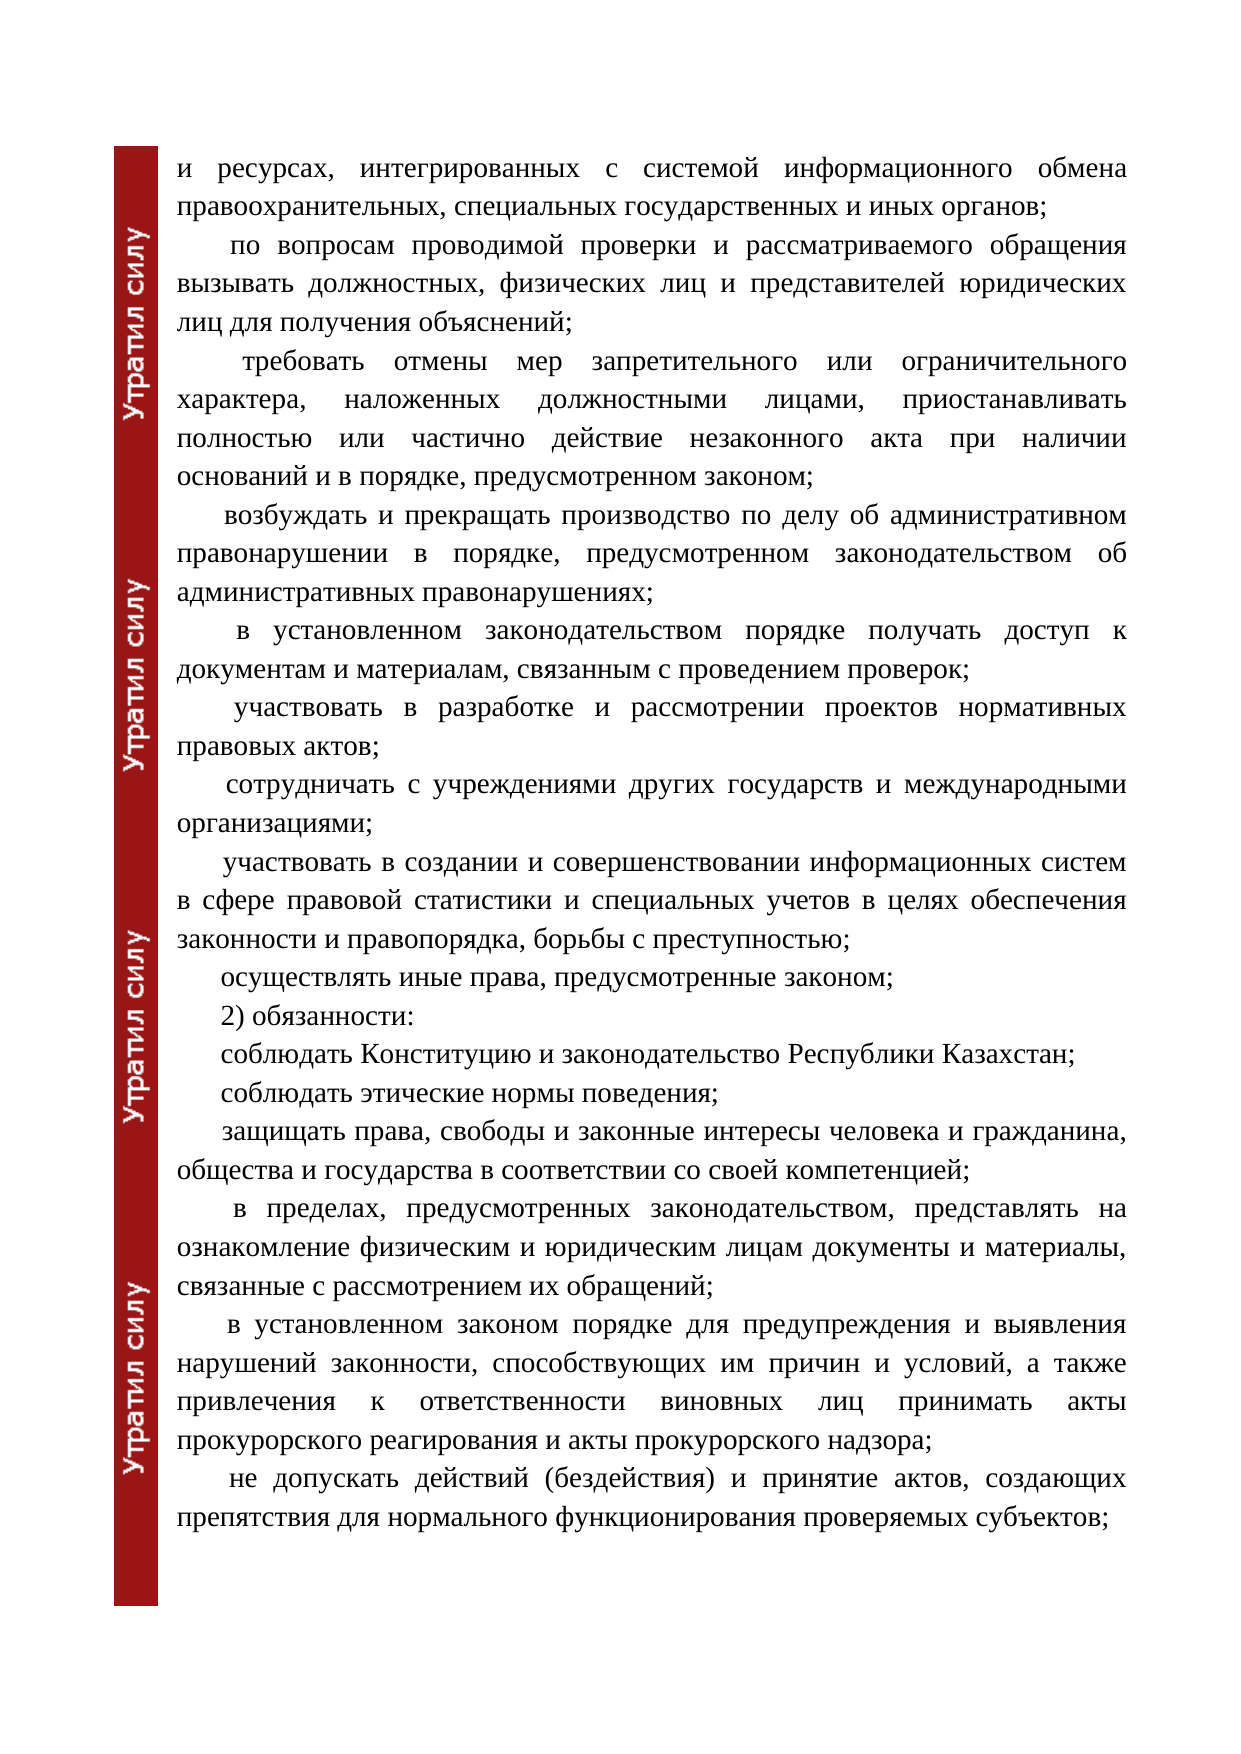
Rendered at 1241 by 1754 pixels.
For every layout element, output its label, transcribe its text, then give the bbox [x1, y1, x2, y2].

text в пределах, предусмотренных законодательством, представлять на ознакомление физическим и юридическим лицам документы и материалы, связанные с рассмотрением их обращений; [112, 1191, 1128, 1301]
picture [114, 1301, 158, 1306]
picture [114, 1031, 158, 1036]
picture [114, 1532, 158, 1606]
picture [114, 1070, 158, 1075]
text соблюдать этические нормы поведения; [112, 1075, 1128, 1108]
picture [114, 1455, 158, 1460]
picture [114, 993, 158, 998]
picture [114, 839, 158, 844]
picture [114, 1108, 158, 1113]
text в установленном законодательством порядке получать доступ к документам и материалам, связанным с проведением проверок; [112, 612, 1128, 684]
text 2) обязанности: [112, 998, 1128, 1031]
picture [114, 1186, 158, 1191]
picture [114, 762, 158, 767]
text участвовать в разработке и рассмотрении проектов нормативных правовых актов; [112, 689, 1128, 762]
picture [114, 607, 158, 612]
text осуществлять иные права, предусмотренные законом; [112, 959, 1128, 993]
text защищать права, свободы и законные интересы человека и гражданина, общества и государства в соответствии со своей компетенцией; [112, 1113, 1128, 1186]
text участвовать в создании и совершенствовании информационных систем в сфере правовой статистики и специальных учетов в целях обеспечения законности и правопорядка, борьбы с преступностью; [112, 844, 1128, 954]
picture [114, 222, 158, 227]
picture [114, 684, 158, 689]
text сотрудничать с учреждениями других государств и международными организациями; [112, 767, 1128, 839]
text не допускать действий (бездействия) и принятие актов, создающих препятствия для нормального функционирования проверяемых субъектов; [112, 1460, 1128, 1532]
text соблюдать Конституцию и законодательство Республики Казахстан; [112, 1036, 1128, 1070]
picture [114, 492, 158, 497]
picture [114, 954, 158, 959]
text требовать отмены мер запретительного или ограничительного характера, наложенных должностными лицами, приостанавливать полностью или частично действие незаконного акта при наличии оснований и в порядке, предусмотренном законом; [112, 343, 1128, 492]
text по вопросам проводимой проверки и рассматриваемого обращения вызывать должностных, физических лиц и представителей юридических лиц для получения объяснений; [112, 227, 1128, 338]
picture [114, 146, 158, 150]
text возбуждать и прекращать производство по делу об административном правонарушении в порядке, предусмотренном законодательством об административных правонарушениях; [112, 497, 1128, 607]
picture [114, 338, 158, 343]
text в установленном законом порядке для предупреждения и выявления нарушений законности, способствующих им причин и условий, а также привлечения к ответственности виновных лиц принимать акты прокурорского реагирования и акты прокурорского надзора; [112, 1306, 1128, 1455]
